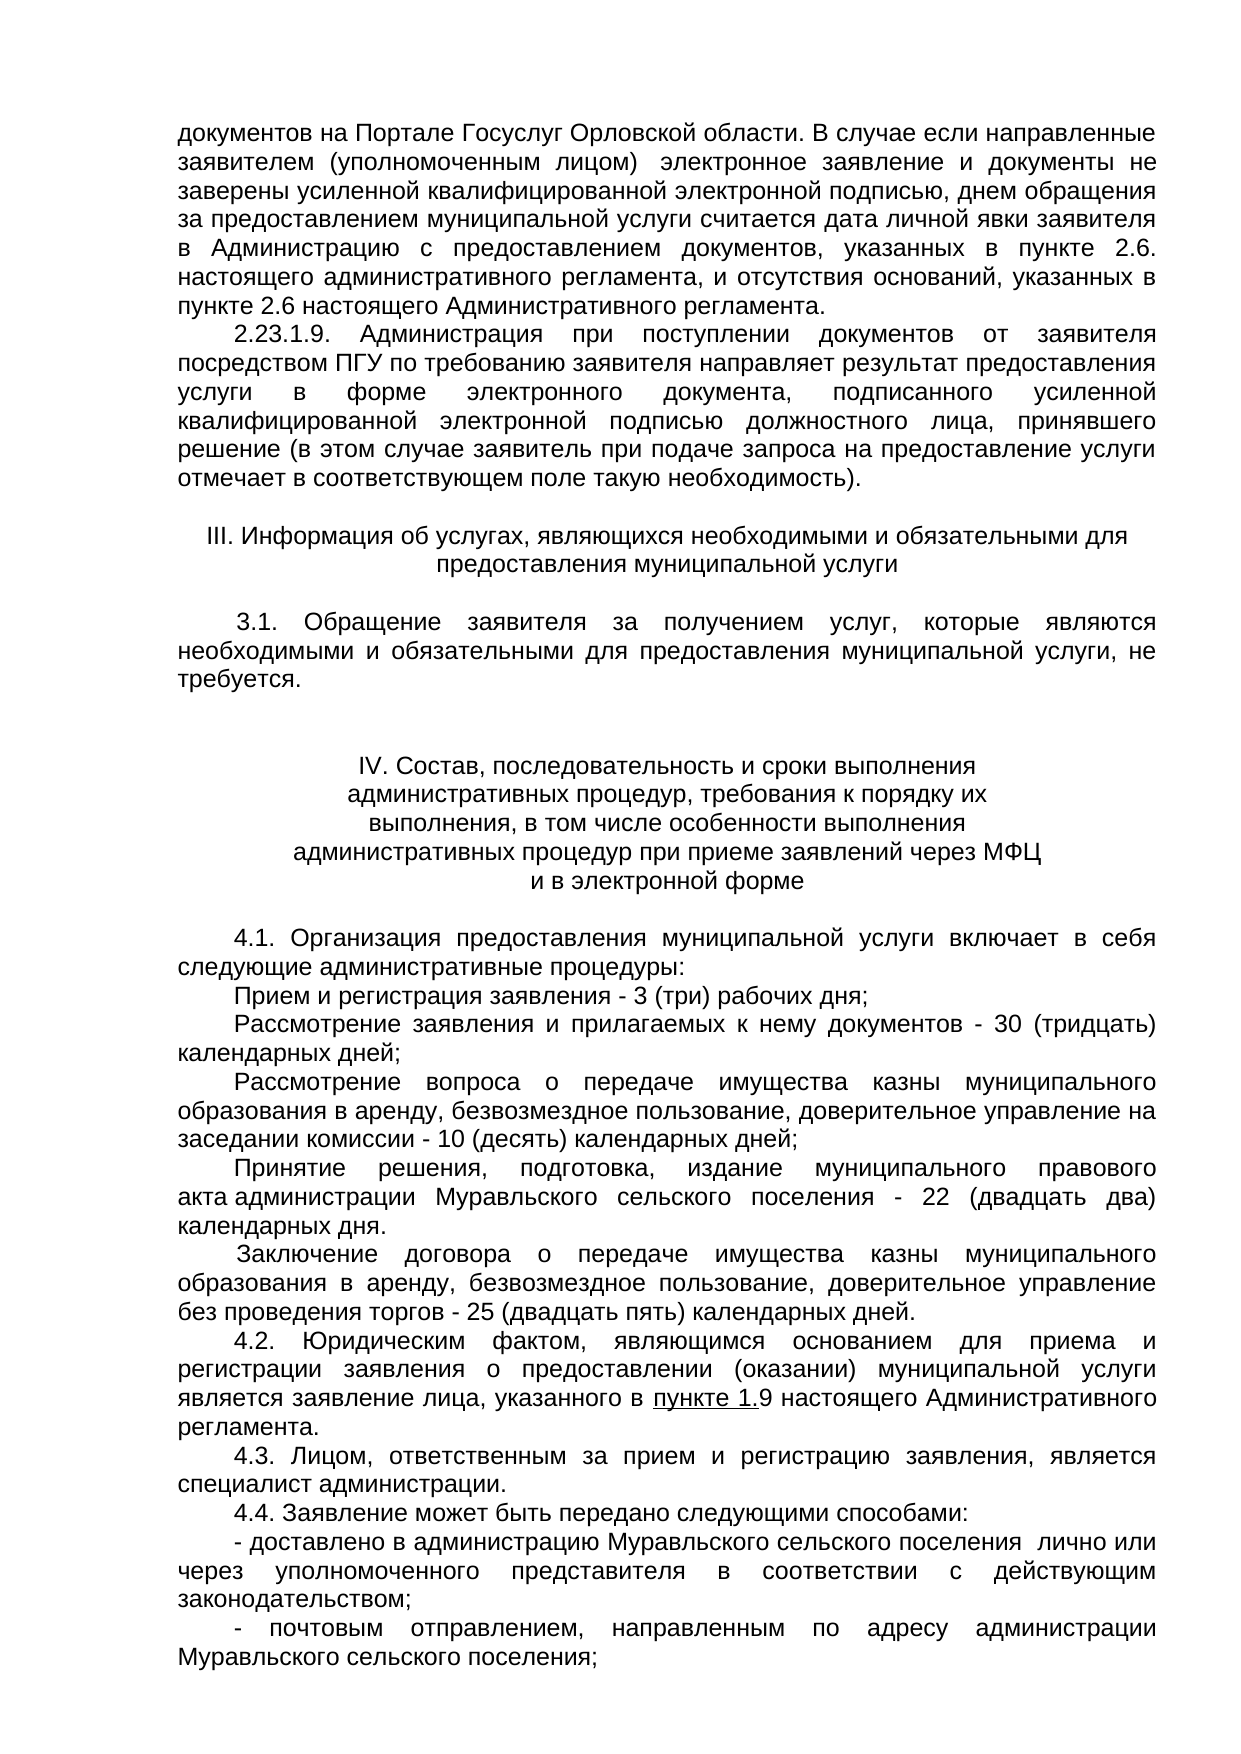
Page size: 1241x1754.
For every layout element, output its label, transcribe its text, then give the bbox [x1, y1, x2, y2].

text административных процедур при приеме заявлений через МФЦ [177, 837, 1157, 866]
text Заключение договора о передаче имущества казны муниципального образования в аренду, безвозмездное пользование, доверительное управление без проведения торгов - 25 (двадцать пять) календарных дней. [177, 1239, 1157, 1326]
text Прием и регистрация заявления - 3 (три) рабочих дня; [177, 981, 1157, 1009]
text административных процедур, требования к порядку их [177, 779, 1157, 808]
text выполнения, в том числе особенности выполнения [177, 808, 1157, 837]
text - почтовым отправлением, направленным по адресу администрации Муравльского сельского поселения; [177, 1613, 1157, 1671]
text IV. Состав, последовательность и сроки выполнения [177, 751, 1157, 779]
text Рассмотрение заявления и прилагаемых к нему документов - 30 (тридцать) календарных дней; [177, 1009, 1157, 1067]
text 4.4. Заявление может быть передано следующими способами: [177, 1498, 1157, 1527]
text 2.23.1.9. Администрация при поступлении документов от заявителя посредством ПГУ по требованию заявителя направляет результат предоставления услуги в форме электронного документа, подписанного усиленной квалифицированной электронной подписью должностного лица, принявшего решение (в этом случае заявитель при подаче запроса на предоставление услуги отмечает в соответствующем поле такую необходимость). [177, 319, 1157, 492]
text 4.1. Организация предоставления муниципальной услуги включает в себя следующие административные процедуры: [177, 923, 1157, 981]
text 4.3. Лицом, ответственным за прием и регистрацию заявления, является специалист администрации. [177, 1441, 1157, 1498]
text 3.1. Обращение заявителя за получением услуг, которые являются необходимыми и обязательными для предоставления муниципальной услуги, не требуется. [177, 607, 1157, 693]
text и в электронной форме [177, 866, 1157, 894]
text 4.2. Юридическим фактом, являющимся основанием для приема и регистрации заявления о предоставлении (оказании) муниципальной услуги является заявление лица, указанного в пункте 1.9 настоящего Административного регламента. [177, 1326, 1157, 1441]
text Принятие решения, подготовка, издание муниципального правового акта администрации Муравльского сельского поселения - 22 (двадцать два) календарных дня. [177, 1153, 1157, 1239]
text - доставлено в администрацию Муравльского сельского поселения лично или через уполномоченного представителя в соответствии с действующим законодательством; [177, 1527, 1157, 1613]
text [177, 118, 1157, 319]
text Рассмотрение вопроса о передаче имущества казны муниципального образования в аренду, безвозмездное пользование, доверительное управление на заседании комиссии - 10 (десять) календарных дней; [177, 1067, 1157, 1153]
text III. Информация об услугах, являющихся необходимыми и обязательными для предоставления муниципальной услуги [177, 521, 1157, 578]
